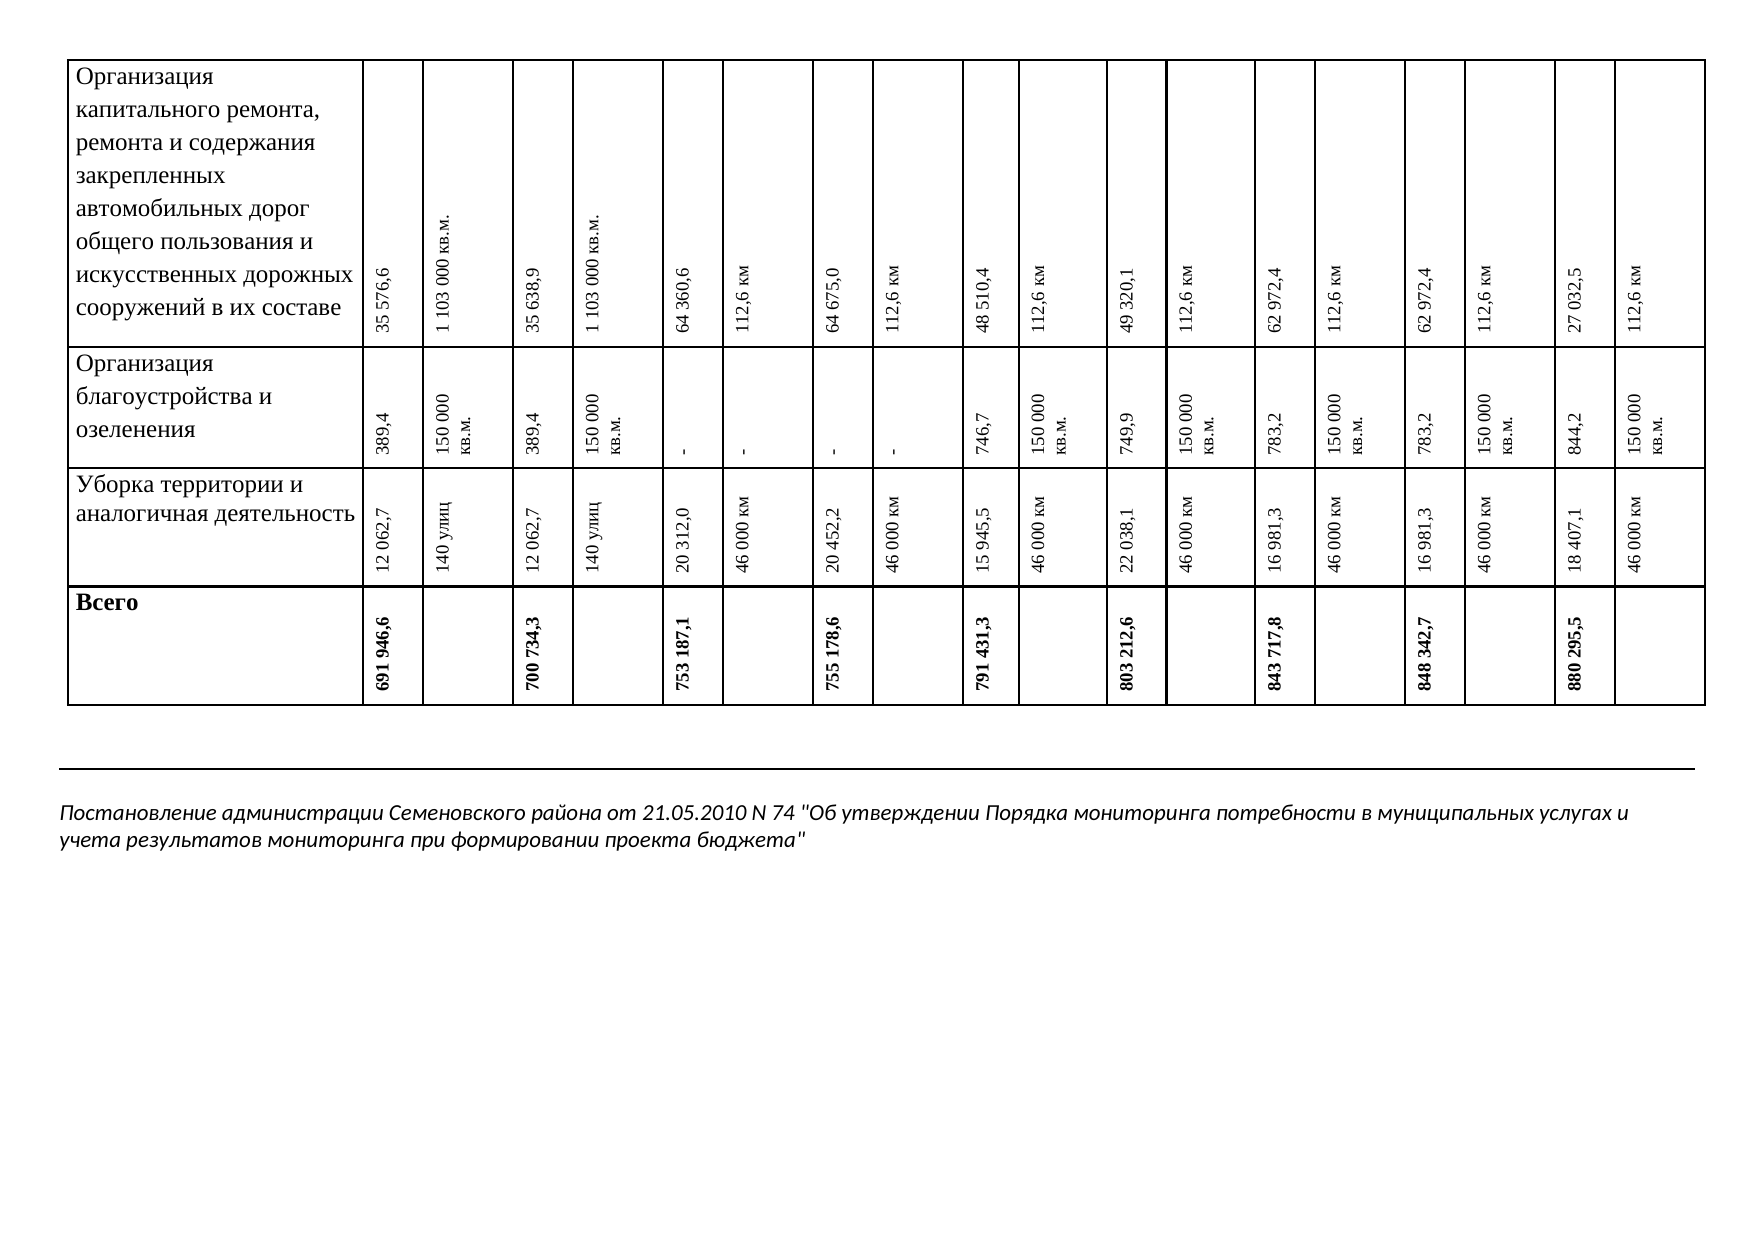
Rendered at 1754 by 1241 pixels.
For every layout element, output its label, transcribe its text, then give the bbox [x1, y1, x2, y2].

table_cell 791 431,3 [964, 588, 1018, 703]
table_cell 150 000 кв.м. [1466, 348, 1554, 467]
table_cell 46 000 км [1616, 469, 1704, 585]
table_cell 64 675,0 [814, 61, 872, 346]
table_cell 112,6 км [724, 61, 812, 346]
table_cell 753 187,1 [664, 588, 722, 703]
table_cell 150 000 кв.м. [574, 348, 662, 467]
table_cell 389,4 [514, 348, 572, 467]
table_cell 46 000 км [1168, 469, 1254, 585]
table_cell 112,6 км [1168, 61, 1254, 346]
table_cell 150 000 кв.м. [1316, 348, 1404, 467]
table_cell 843 717,8 [1256, 588, 1314, 703]
table_cell [574, 588, 662, 703]
table_cell [724, 588, 812, 703]
table_cell 755 178,6 [814, 588, 872, 703]
table_cell [1316, 588, 1404, 703]
table_cell 783,2 [1256, 348, 1314, 467]
table_cell 112,6 км [1466, 61, 1554, 346]
table_cell 112,6 км [874, 61, 962, 346]
table_cell - [814, 348, 872, 467]
table_cell 64 360,6 [664, 61, 722, 346]
table_cell 12 062,7 [514, 469, 572, 585]
table_cell Организация капитального ремонта, ремонта и содержания закрепленных автомобильных дорог общего пользования и искусственных дорожных сооружений в их составе [69, 61, 362, 346]
table_cell Организация благоустройства и озеленения [69, 348, 362, 467]
table_cell 140 улиц [574, 469, 662, 585]
table_cell 803 212,6 [1108, 588, 1165, 703]
table_cell 691 946,6 [364, 588, 422, 703]
table_cell 49 320,1 [1108, 61, 1165, 346]
table_cell 27 032,5 [1556, 61, 1614, 346]
table_cell [874, 588, 962, 703]
table_cell 46 000 км [1020, 469, 1106, 585]
table_cell 1 103 000 кв.м. [424, 61, 512, 346]
text Постановление администрации Семеновского района от 21.05.2010 N 74 "Об утверждении Порядка мониторинга потребности в муниципальных услугах и учета результатов мониторинга при формировании проекта бюджета" [59, 770, 1695, 882]
table_cell [1616, 588, 1704, 703]
table_cell 112,6 км [1020, 61, 1106, 346]
table_cell 150 000 кв.м. [1616, 348, 1704, 467]
table_cell 150 000 кв.м. [424, 348, 512, 467]
table_cell 22 038,1 [1108, 469, 1165, 585]
table_cell 46 000 км [874, 469, 962, 585]
table_cell Всего [69, 588, 362, 703]
table_cell 62 972,4 [1256, 61, 1314, 346]
table_cell 749,9 [1108, 348, 1165, 467]
table_cell 389,4 [364, 348, 422, 467]
table_cell 46 000 км [1466, 469, 1554, 585]
table_cell 16 981,3 [1256, 469, 1314, 585]
table_cell Уборка территории и аналогичная деятельность [69, 469, 362, 585]
table_cell 20 312,0 [664, 469, 722, 585]
table_cell 783,2 [1406, 348, 1464, 467]
table_cell 35 576,6 [364, 61, 422, 346]
table_cell 844,2 [1556, 348, 1614, 467]
table_cell [424, 588, 512, 703]
table_cell 150 000 кв.м. [1168, 348, 1254, 467]
table_cell 112,6 км [1616, 61, 1704, 346]
table_cell - [874, 348, 962, 467]
table_cell 16 981,3 [1406, 469, 1464, 585]
table_cell 48 510,4 [964, 61, 1018, 346]
table_cell 20 452,2 [814, 469, 872, 585]
table_cell 150 000 кв.м. [1020, 348, 1106, 467]
table_cell 700 734,3 [514, 588, 572, 703]
table_cell - [664, 348, 722, 467]
table_cell 140 улиц [424, 469, 512, 585]
table_cell 746,7 [964, 348, 1018, 467]
table_cell [1168, 588, 1254, 703]
table_cell 12 062,7 [364, 469, 422, 585]
table_cell 880 295,5 [1556, 588, 1614, 703]
table_cell 848 342,7 [1406, 588, 1464, 703]
table_cell - [724, 348, 812, 467]
table_cell 46 000 км [1316, 469, 1404, 585]
table_cell [1020, 588, 1106, 703]
table_cell 1 103 000 кв.м. [574, 61, 662, 346]
table_cell 15 945,5 [964, 469, 1018, 585]
table_cell 112,6 км [1316, 61, 1404, 346]
table_cell 62 972,4 [1406, 61, 1464, 346]
table_cell 46 000 км [724, 469, 812, 585]
table_cell [1466, 588, 1554, 703]
table_cell 35 638,9 [514, 61, 572, 346]
table_cell 18 407,1 [1556, 469, 1614, 585]
